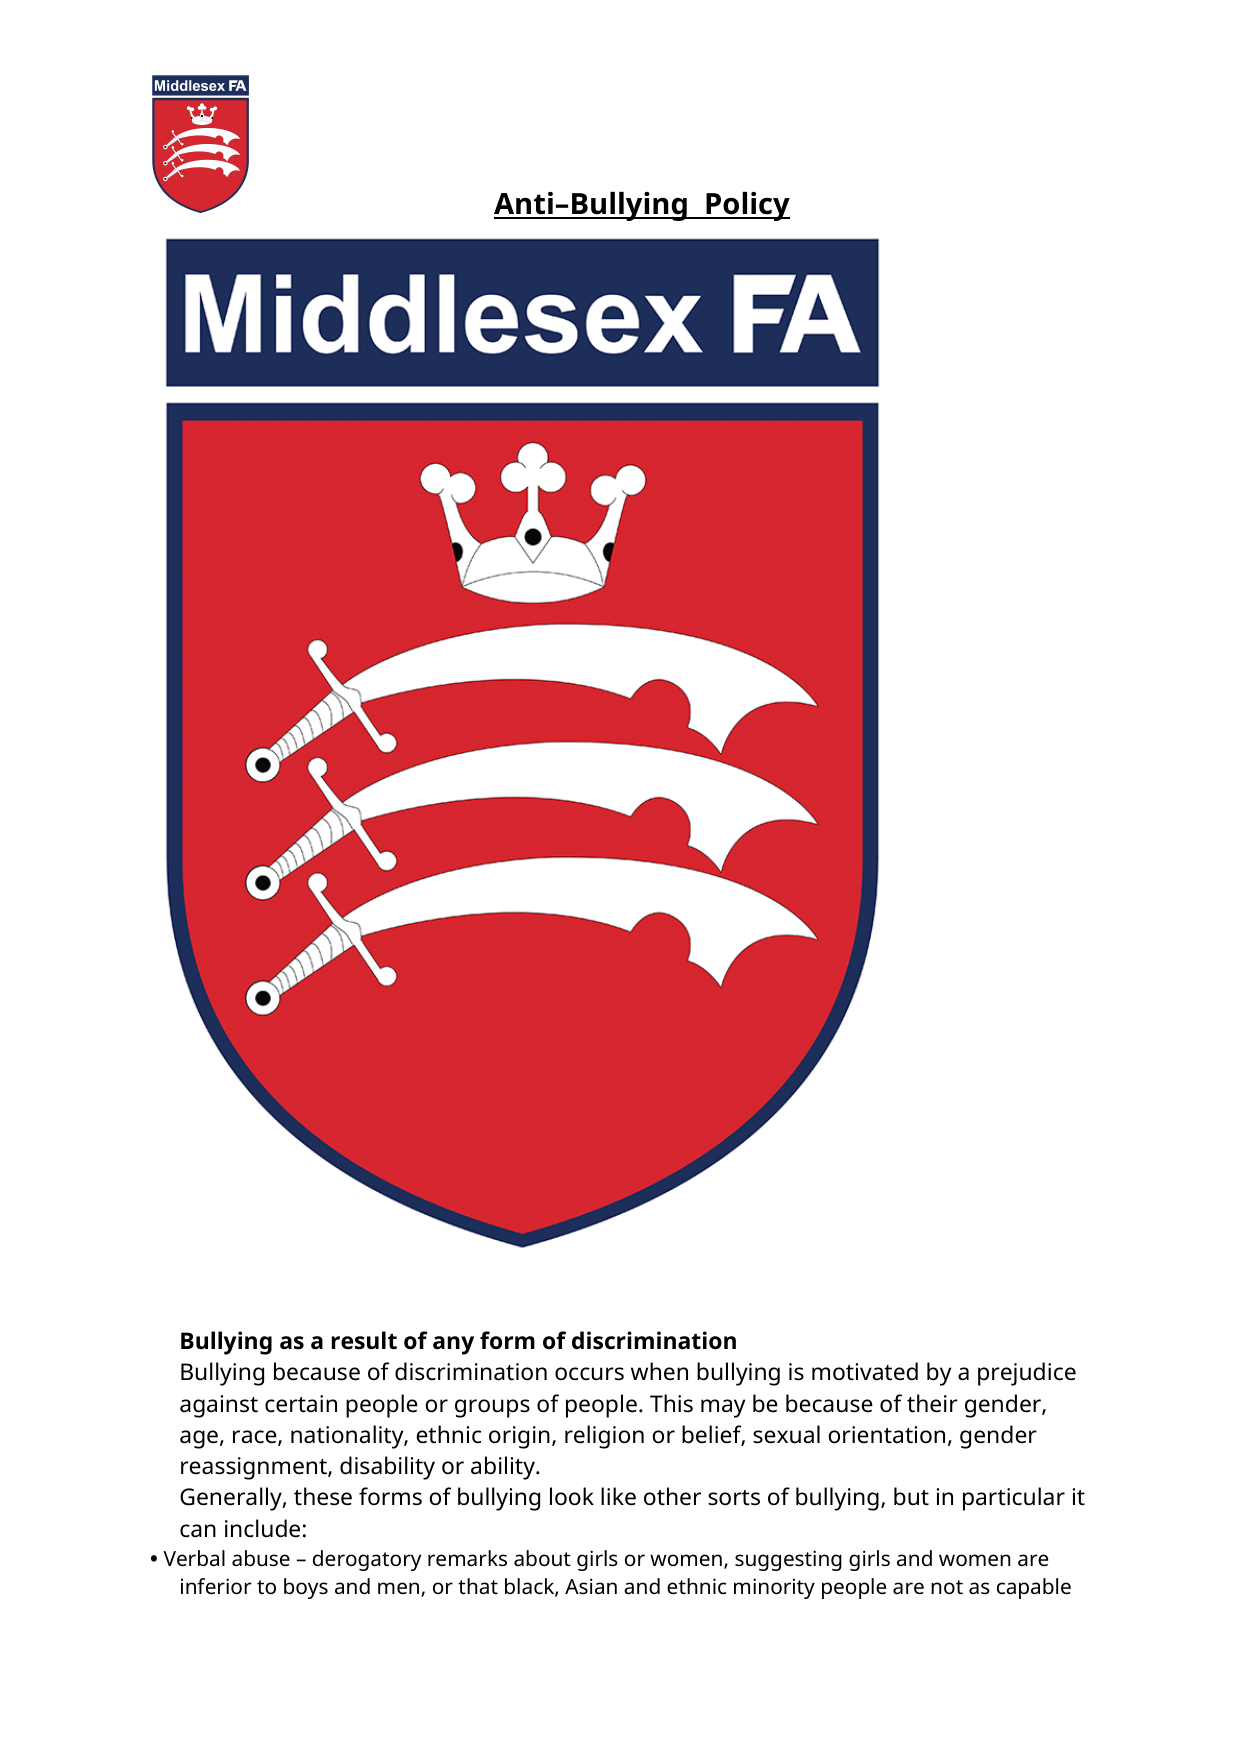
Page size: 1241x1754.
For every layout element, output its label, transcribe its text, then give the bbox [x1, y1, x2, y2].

text • Verbal abuse – derogatory remarks about girls or women, suggesting girls and women are inferior to boys and men, or that black, Asian and ethnic minority people are not as capable as white people; spreading rumours that someone is gay, suggesting that something or someone is inferior and so they are “gay” – for example, “you’re such a gay boy!” or “those trainers are so gay!” Ridiculing someone because of a disability or mental health related issue, or because they have a physical, mental or emotional developmental delay. Referring to someone by the colour of their skin, rather than their name; using nicknames that have racial connotations; isolating someone because they come from another country or social background etc. [150, 1544, 1090, 1601]
picture [150, 73, 251, 215]
picture [150, 222, 895, 1263]
text Bullying as a result of any form of discrimination [179, 1325, 1090, 1356]
text Generally, these forms of bullying look like other sorts of bullying, but in particular it can include: [179, 1481, 1090, 1544]
text Bullying because of discrimination occurs when bullying is motivated by a prejudice against certain people or groups of people. This may be because of their gender, age, race, nationality, ethnic origin, religion or belief, sexual orientation, gender reassignment, disability or ability. [179, 1356, 1090, 1481]
